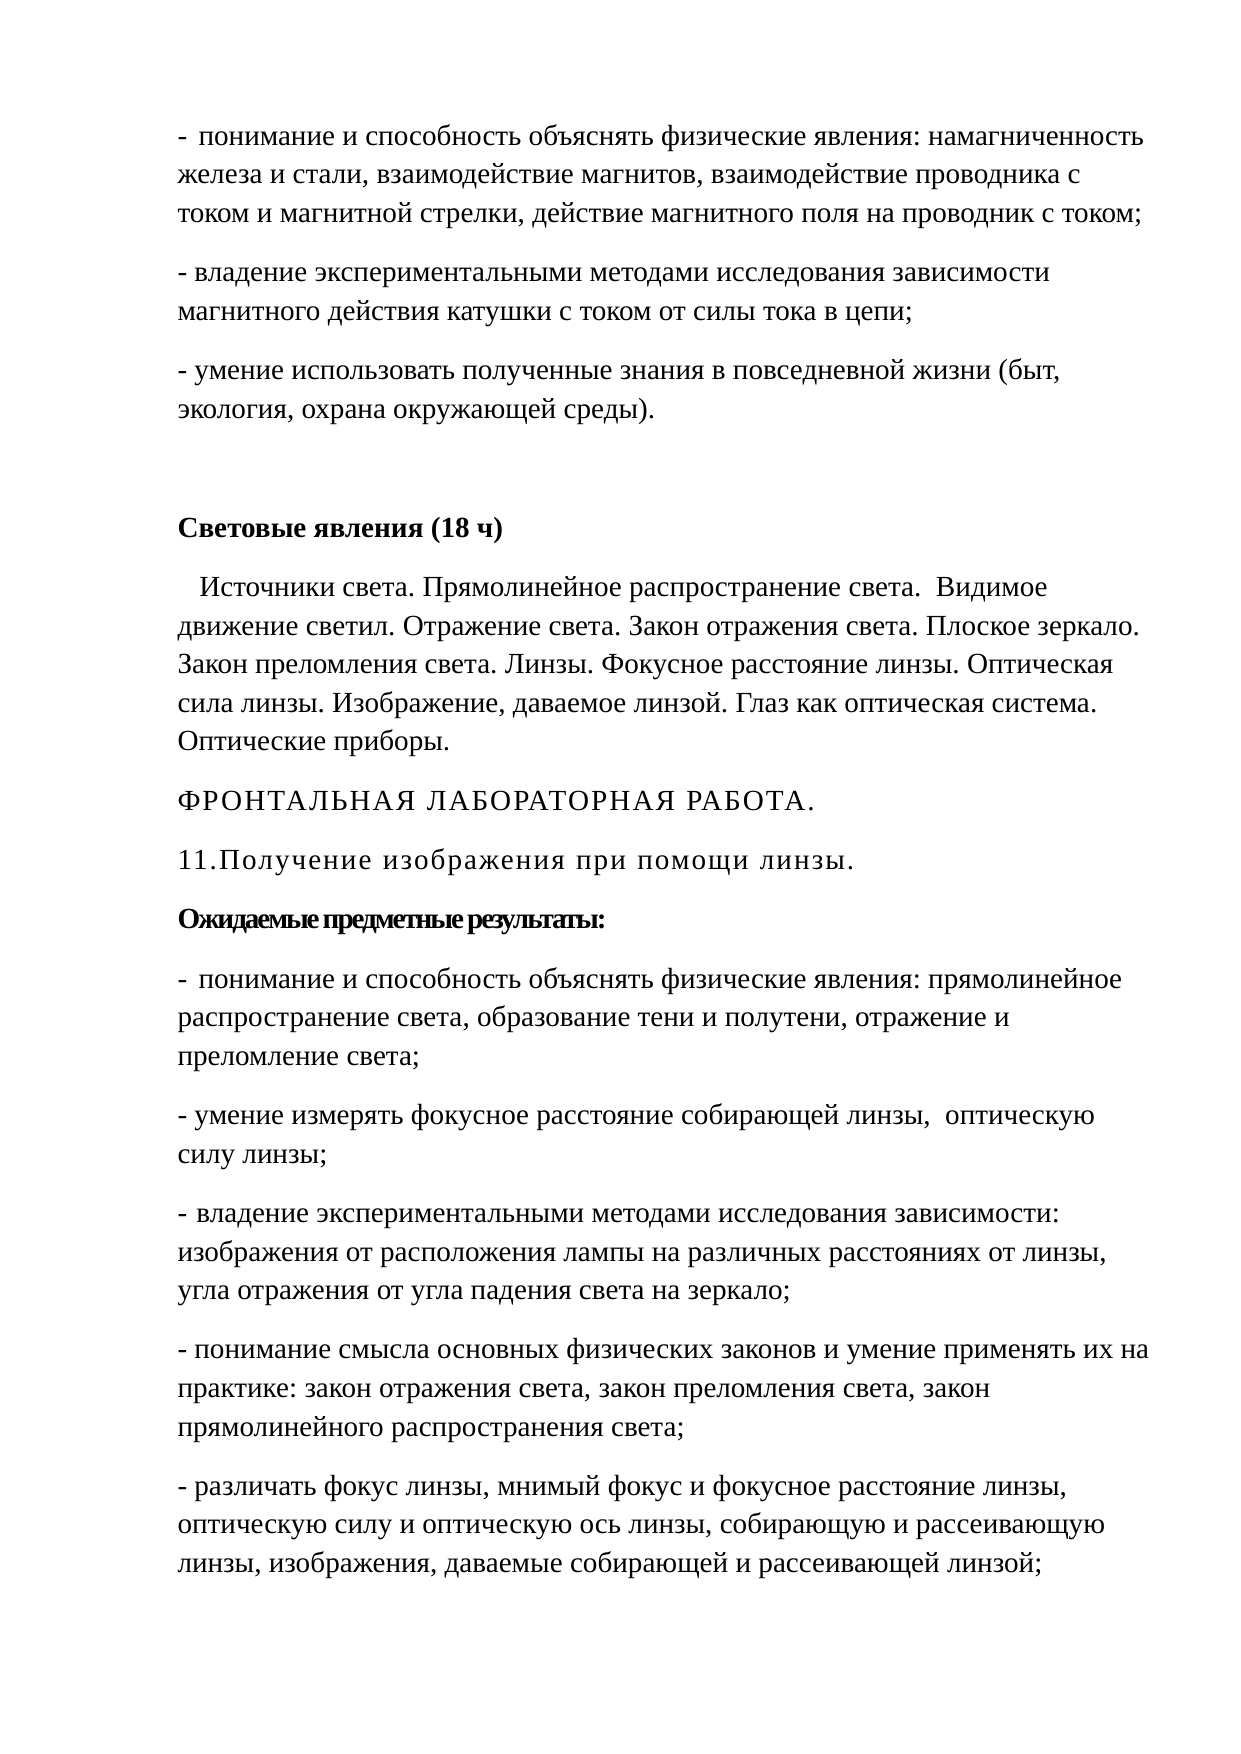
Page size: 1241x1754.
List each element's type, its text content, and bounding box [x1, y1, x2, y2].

text - понимание и способность объяснять физические явления: намагниченность железа и стали, взаимодействие магнитов, взаимодействие проводника с током и магнитной стрелки, действие магнитного поля на проводник с током; [177, 118, 1152, 229]
text - владение экспериментальными методами исследования зависимости магнитного действия катушки с током от силы тока в цепи; [177, 254, 1152, 327]
text Ожидаемые предметные результаты: [177, 901, 1152, 935]
text Источники света. Прямолинейное распространение света. Видимое движение светил. Отражение света. Закон отражения света. Плоское зеркало. Закон преломления света. Линзы. Фокусное расстояние линзы. Оптическая сила линзы. Изображение, даваемое линзой. Глаз как оптическая система. Оптические приборы. [177, 569, 1152, 757]
text - умение использовать полученные знания в повседневной жизни (быт, экология, охрана окружающей среды). [177, 352, 1152, 424]
text - владение экспериментальными методами исследования зависимости: изображения от расположения лампы на различных расстояниях от линзы, угла отражения от угла падения света на зеркало; [177, 1195, 1152, 1306]
text Световые явления (18 ч) [177, 510, 1152, 543]
text ФРОНТАЛЬНАЯ ЛАБОРАТОРНАЯ РАБОТА. [177, 783, 1152, 816]
text - различать фокус линзы, мнимый фокус и фокусное расстояние линзы, оптическую силу и оптическую ось линзы, собирающую и рассеивающую линзы, изображения, даваемые собирающей и рассеивающей линзой; [177, 1468, 1152, 1579]
text 11.Получение изображения при помощи линзы. [177, 842, 1152, 876]
text - умение измерять фокусное расстояние собирающей линзы, оптическую силу линзы; [177, 1097, 1152, 1169]
text - понимание и способность объяснять физические явления: прямолинейное распространение света, образование тени и полутени, отражение и преломление света; [177, 961, 1152, 1071]
text - понимание смысла основных физических законов и умение применять их на практике: закон отражения света, закон преломления света, закон прямолинейного распространения света; [177, 1332, 1152, 1442]
